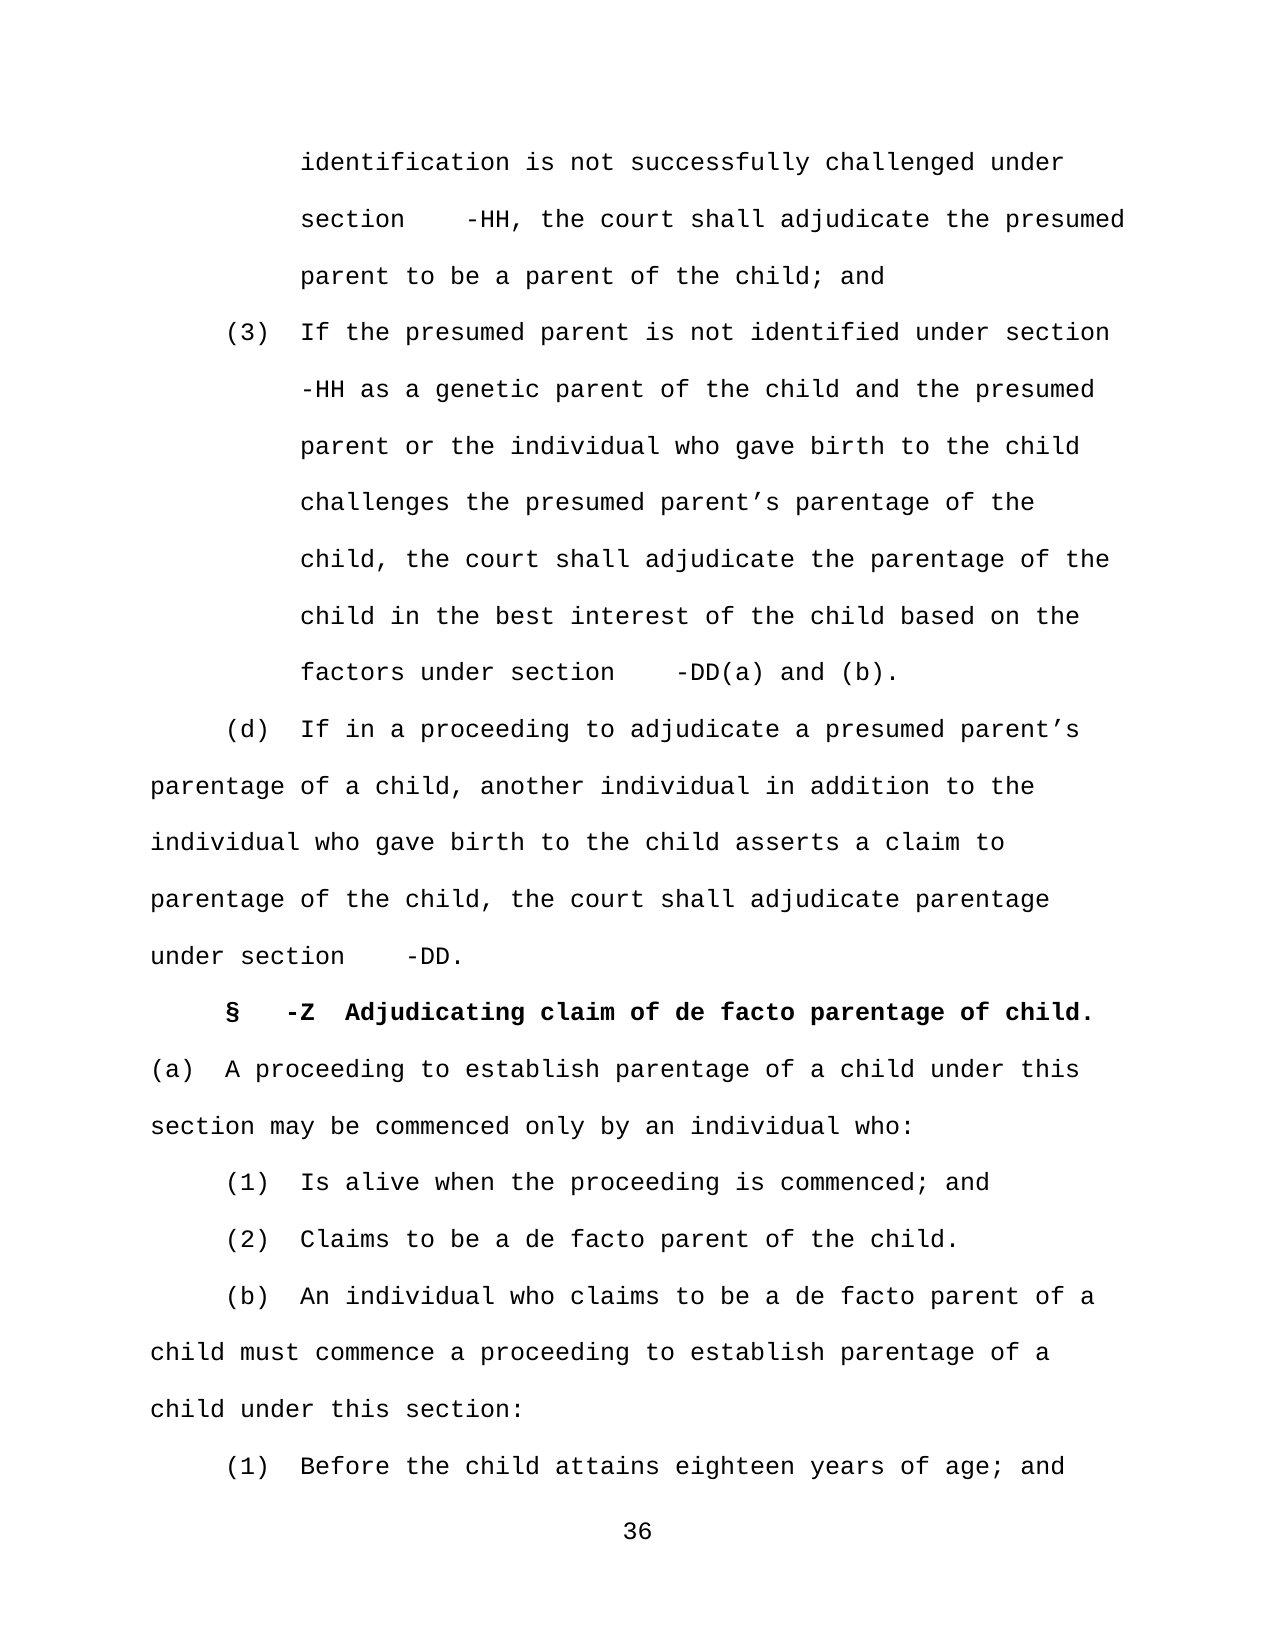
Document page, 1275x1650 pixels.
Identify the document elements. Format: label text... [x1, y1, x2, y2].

text (1) Before the child attains eighteen years of age; and [150, 1453, 1125, 1482]
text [225, 150, 1125, 292]
text § -Z Adjudicating claim of de facto parentage of child. (a) A proceeding to establish parentage of a child under this section may be commenced only by an individual who: [150, 1000, 1125, 1142]
text (1) Is alive when the proceeding is commenced; and [150, 1170, 1125, 1198]
text (b) An individual who claims to be a de facto parent of a child must commence a proceeding to establish parentage of a child under this section: [150, 1283, 1125, 1425]
text (3) If the presumed parent is not identified under section -HH as a genetic parent of the child and the presumed parent or the individual who gave birth to the child challenges the presumed parent’s parentage of the child, the court shall adjudicate the parentage of the child in the best interest of the child based on the factors under section -DD(a) and (b). [225, 320, 1125, 688]
text (d) If in a proceeding to adjudicate a presumed parent’s parentage of a child, another individual in addition to the individual who gave birth to the child asserts a claim to parentage of the child, the court shall adjudicate parentage under section -DD. [150, 717, 1125, 972]
text (2) Claims to be a de facto parent of the child. [150, 1227, 1125, 1255]
